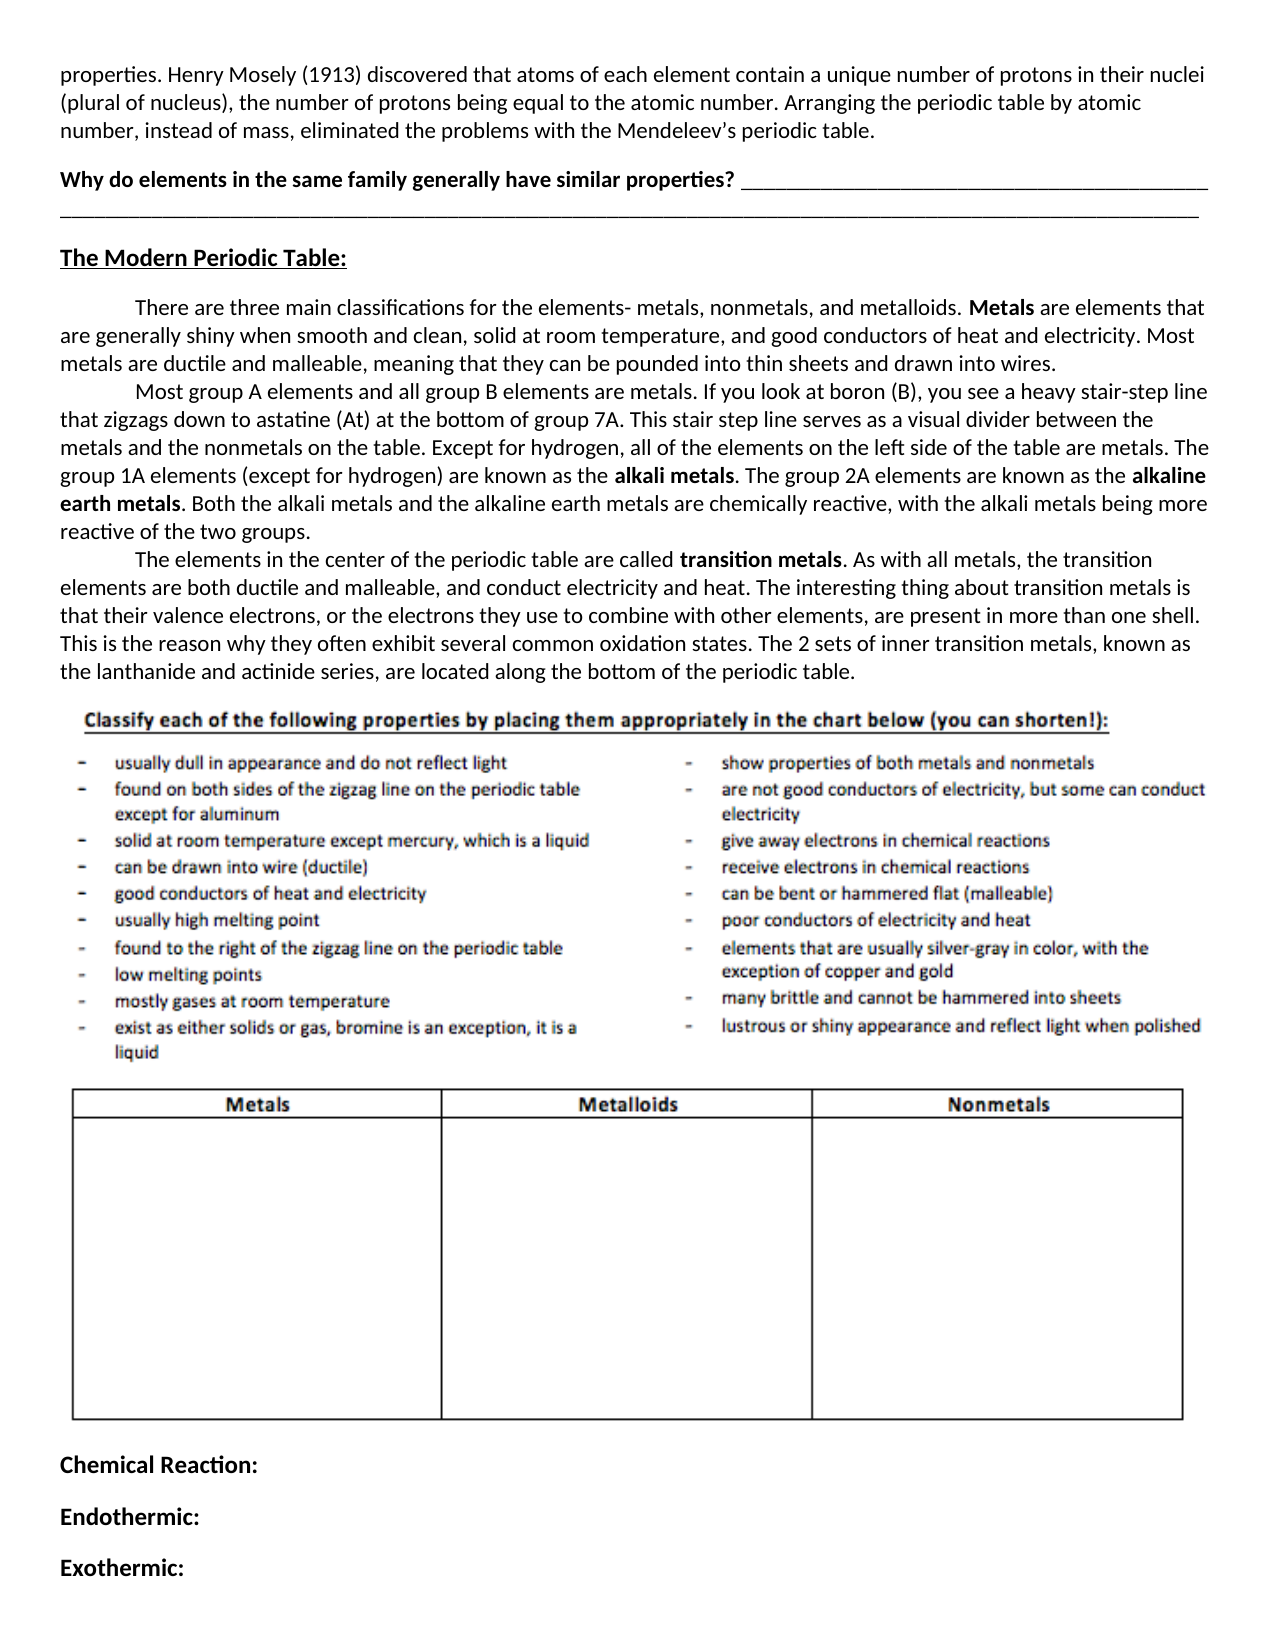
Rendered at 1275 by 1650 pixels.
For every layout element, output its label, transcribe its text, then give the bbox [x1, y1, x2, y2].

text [60, 60, 1215, 144]
text Endothermic: [60, 1501, 1215, 1531]
text There are three main classifications for the elements- metals, nonmetals, and metalloids. Metals are elements that are generally shiny when smooth and clean, solid at room temperature, and good conductors of heat and electricity. Most metals are ductile and malleable, meaning that they can be pounded into thin sheets and drawn into wires. Most group A elements and all group B elements are metals. If you look at boron (B), you see a heavy stair-step line that zigzags down to astatine (At) at the bottom of group 7A. This stair step line serves as a visual divider between the metals and the nonmetals on the table. Except for hydrogen, all of the elements on the left side of the table are metals. The group 1A elements (except for hydrogen) are known as the alkali metals. The group 2A elements are known as the alkaline earth metals. Both the alkali metals and the alkaline earth metals are chemically reactive, with the alkali metals being more reactive of the two groups. The elements in the center of the periodic table are called transition metals. As with all metals, the transition elements are both ductile and malleable, and conduct electricity and heat. The interesting thing about transition metals is that their valence electrons, or the electrons they use to combine with other elements, are present in more than one shell. This is the reason why they often exhibit several common oxidation states. The 2 sets of inner transition metals, known as the lanthanide and actinide series, are located along the bottom of the periodic table. [60, 293, 1215, 685]
text The Modern Periodic Table: [60, 242, 1215, 272]
text Exothermic: [60, 1552, 1215, 1583]
text Chemical Reaction: [60, 1449, 1215, 1480]
text Why do elements in the same family generally have similar properties? _________________________________________ ____________________________________________________________________________________________________ [60, 165, 1215, 221]
picture [60, 706, 1228, 1425]
